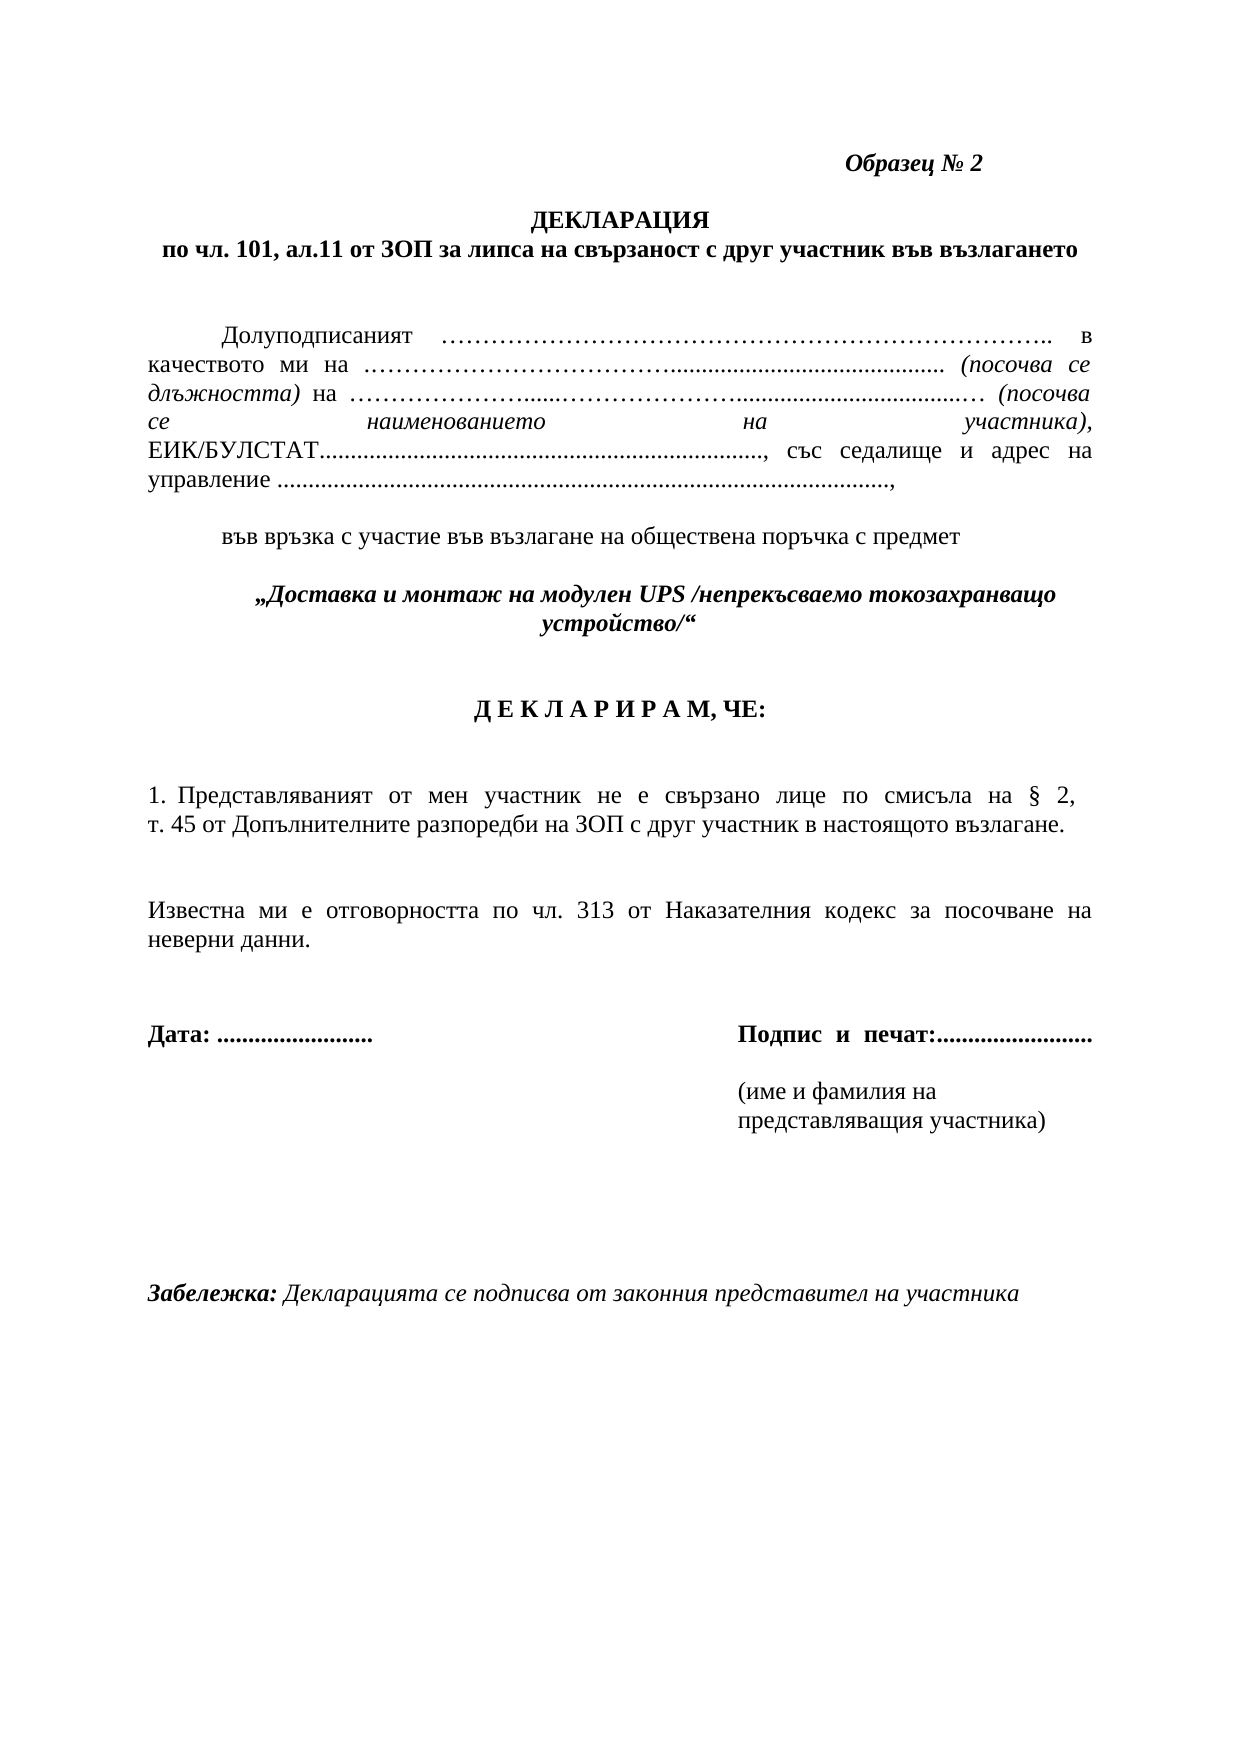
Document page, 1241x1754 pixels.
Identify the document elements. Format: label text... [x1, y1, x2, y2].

text (име и фамилия на представляващия участника) [738, 1076, 1093, 1134]
text Дата: ......................... Подпис и печат:......................... [148, 1019, 1093, 1076]
list Представляваният от мен участник не е свързано лице по смисъла на § 2, т. 45 от Допълнителните разпоредби на ЗОП с друг участник в настоящото възлагане. [148, 780, 1093, 838]
text Образец № 2 [665, 148, 1093, 176]
text Долуподписаният ……………………………………………………………….. в качеството ми на .………………………………............................................ (посочва се длъжността) на …………………......…………………....................................… (посочва се наименованието на участника), ЕИК/БУЛСТАТ......................................................................., със седалище и адрес на управление .................................................................................................., [148, 320, 1093, 493]
text Забележка: Декларацията се подписва от законния представител на участника [148, 1278, 1093, 1306]
text ДЕКЛАРАЦИЯ [148, 205, 1093, 234]
text по чл. 101, ал.11 от ЗОП за липса на свързаност с друг участник във възлагането [148, 234, 1093, 263]
text „Доставка и монтаж на модулен UPS /непрекъсваемо токозахранващо устройство/“ [148, 579, 1093, 636]
text във връзка с участие във възлагане на обществена поръчка с предмет [148, 521, 1093, 550]
text Д Е К Л А Р И Р А М, ЧЕ: [148, 694, 1093, 723]
text Известна ми е отговорността по чл. 313 от Наказателния кодекс за посочване на неверни данни. [148, 895, 1093, 953]
